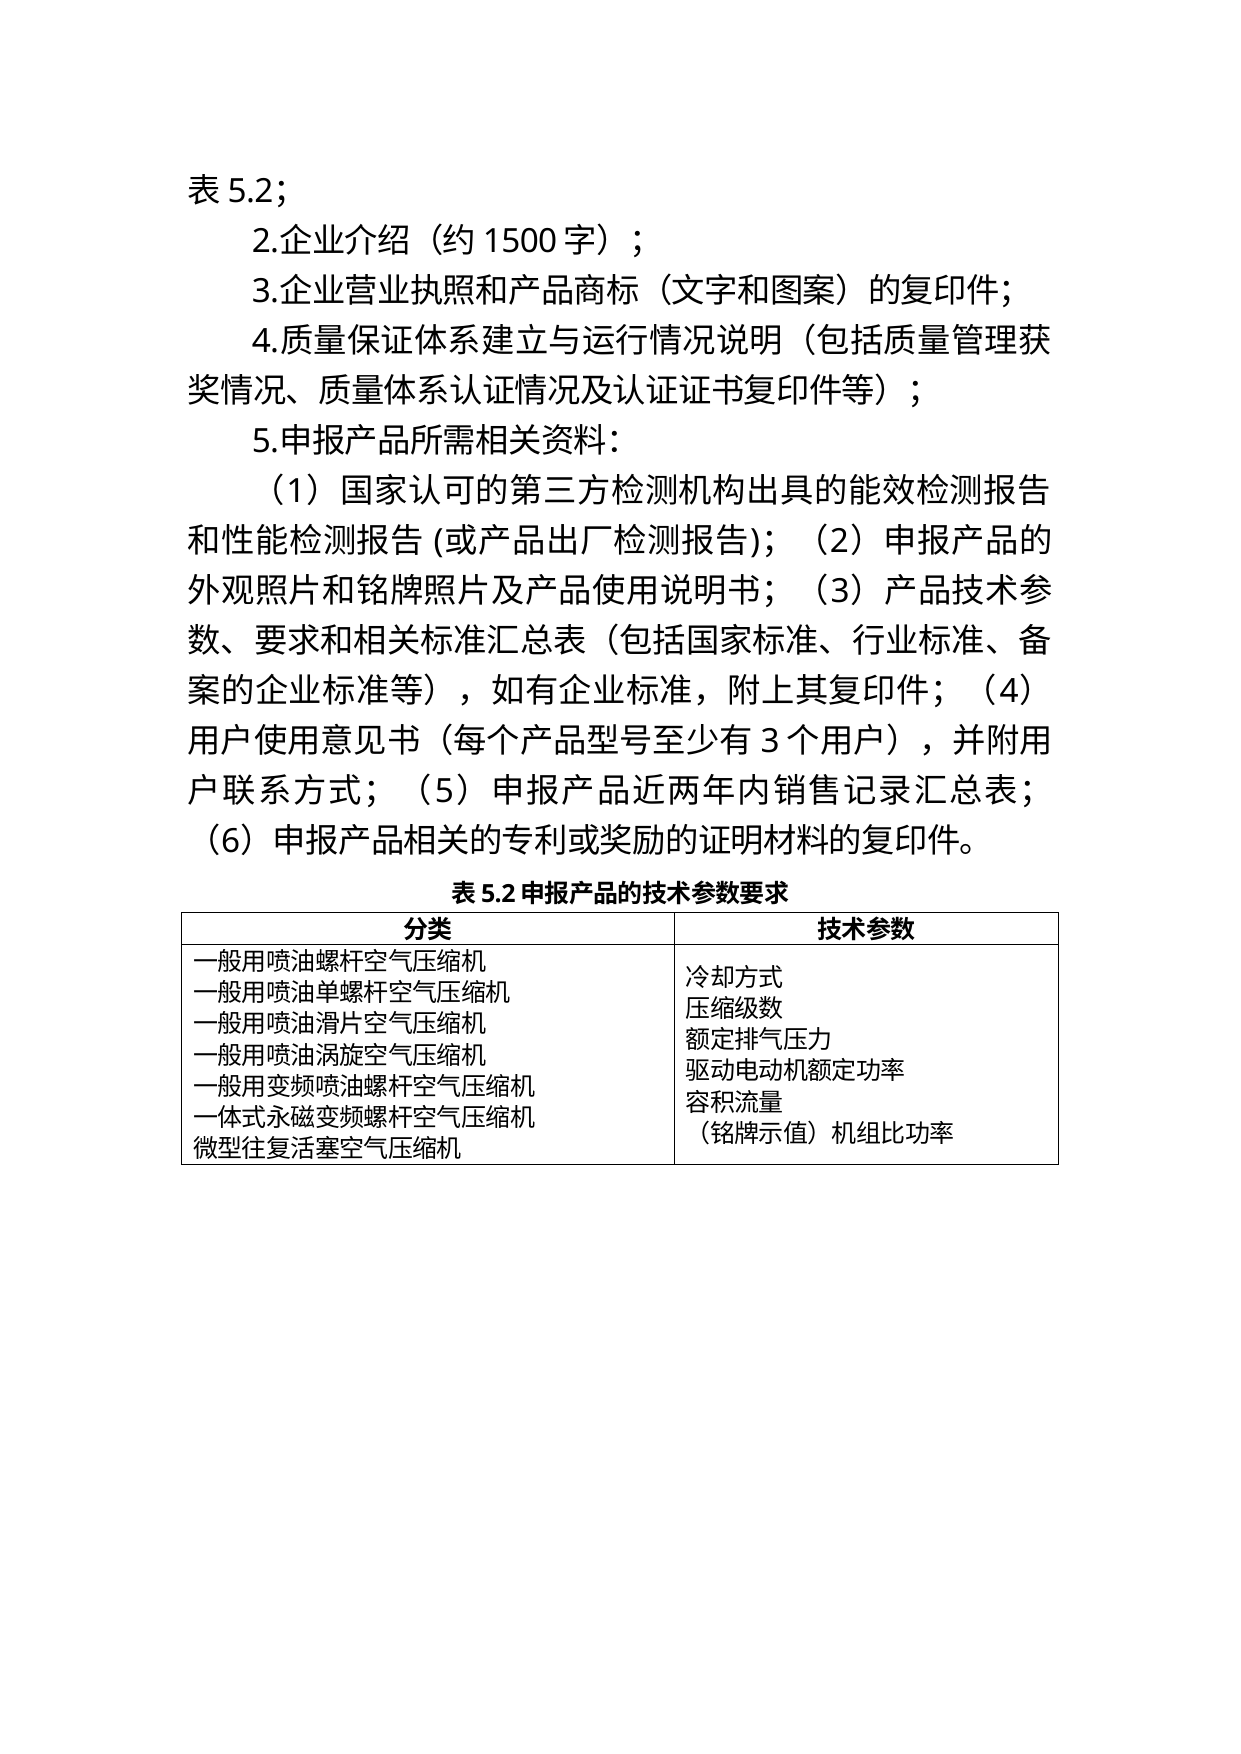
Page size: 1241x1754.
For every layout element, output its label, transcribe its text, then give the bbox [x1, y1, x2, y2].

text 3.企业营业执照和产品商标（文字和图案）的复印件； [187, 262, 1053, 312]
table_header 技术参数 [675, 913, 1058, 944]
table_cell 冷却方式 压缩级数 额定排气压力 驱动电动机额定功率 容积流量 （铭牌示值）机组比功率 [675, 945, 1058, 1164]
text （1）国家认可的第三方检测机构出具的能效检测报告和性能检测报告 (或产品出厂检测报告)；（2）申报产品的外观照片和铭牌照片及产品使用说明书；（3）产品技术参数、要求和相关标准汇总表（包括国家标准、行业标准、备案的企业标准等），如有企业标准，附上其复印件；（4）用户使用意见书（每个产品型号至少有3个用户），并附用户联系方式；（5）申报产品近两年内销售记录汇总表；（6）申报产品相关的专利或奖励的证明材料的复印件。 [187, 462, 1053, 862]
text 5.申报产品所需相关资料： [187, 412, 1053, 462]
text 2.企业介绍（约1500字）； [187, 212, 1053, 262]
table_cell 一般用喷油螺杆空气压缩机 一般用喷油单螺杆空气压缩机 一般用喷油滑片空气压缩机 一般用喷油涡旋空气压缩机 一般用变频喷油螺杆空气压缩机 一体式永磁变频螺杆空气压缩机 微型往复活塞空气压缩机 [182, 945, 674, 1164]
table_header 分类 [182, 913, 674, 944]
text 4.质量保证体系建立与运行情况说明（包括质量管理获奖情况、质量体系认证情况及认证证书复印件等）； [187, 312, 1053, 412]
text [187, 162, 1053, 212]
text 表5.2申报产品的技术参数要求 [187, 862, 1053, 912]
